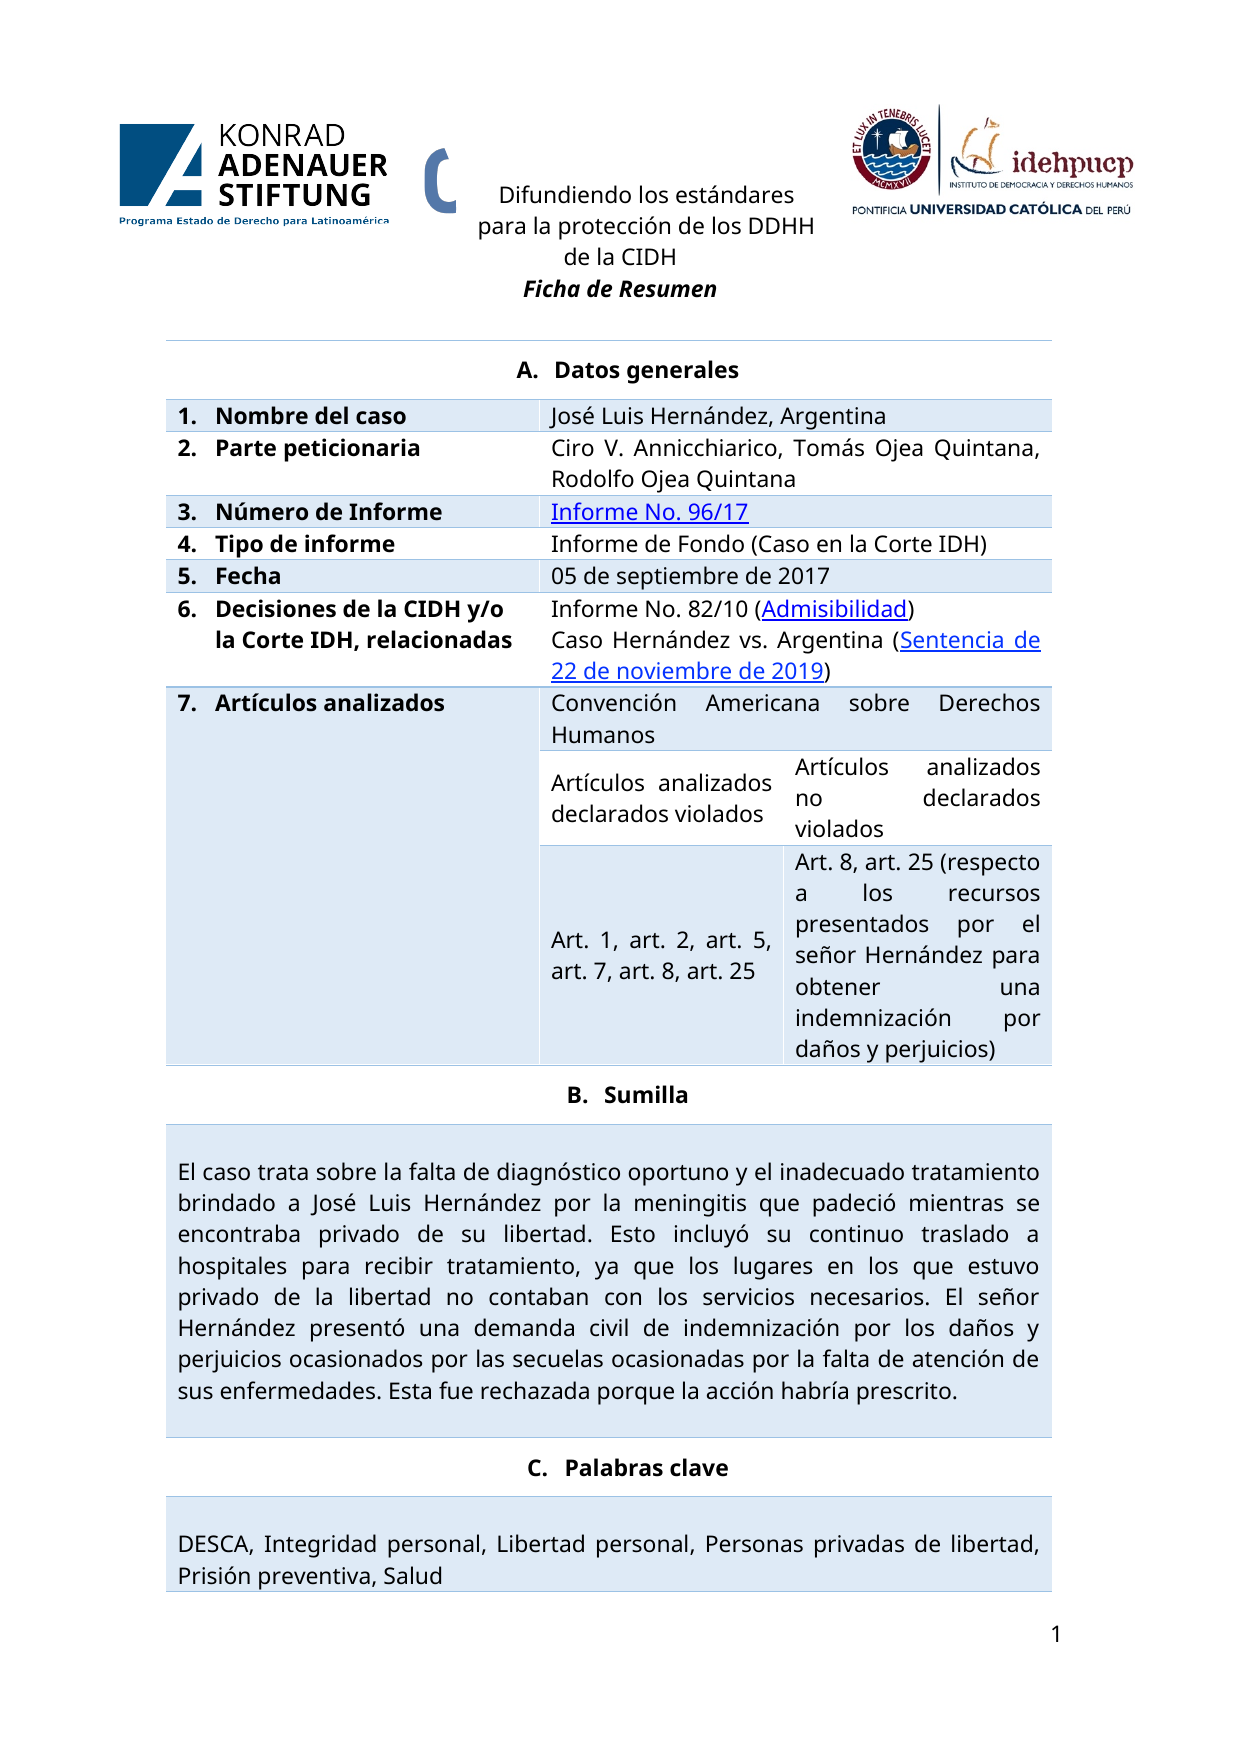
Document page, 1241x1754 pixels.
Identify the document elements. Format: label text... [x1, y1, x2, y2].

table_cell Art. 8, art. 25 (respecto a los recursos presentados por el señor Hernández para obtener una indemnización por daños y perjuicios) [784, 846, 1052, 1064]
picture [407, 142, 456, 216]
table_cell 05 de septiembre de 2017 [540, 560, 1052, 592]
table_cell El caso trata sobre la falta de diagnóstico oportuno y el inadecuado tratamiento brindado a José Luis Hernández por la meningitis que padeció mientras se encontraba privado de su libertad. Esto incluyó su continuo traslado a hospitales para recibir tratamiento, ya que los lugares en los que estuvo privado de la libertad no contaban con los servicios necesarios. El señor Hernández presentó una demanda civil de indemnización por los daños y perjuicios ocasionados por las secuelas ocasionadas por la falta de atención de sus enfermedades. Esta fue rechazada porque la acción habría prescrito. [166, 1125, 1052, 1437]
table_cell Convención Americana sobre Derechos Humanos [540, 688, 1052, 750]
table_cell Informe de Fondo (Caso en la Corte IDH) [540, 528, 1052, 559]
picture [110, 114, 395, 234]
table_cell Tipo de informe [166, 528, 539, 559]
table_cell Artículos analizados [166, 688, 539, 1064]
picture [836, 103, 1141, 233]
table_cell Fecha [166, 560, 539, 592]
table_cell Artículos analizados no declarados violados [784, 751, 1052, 845]
table_cell Ciro V. Annicchiarico, Tomás Ojea Quintana, Rodolfo Ojea Quintana [540, 432, 1052, 495]
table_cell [166, 1497, 1052, 1591]
table_header Datos generales [166, 341, 1052, 399]
table_cell Art. 1, art. 2, art. 5, art. 7, art. 8, art. 25 [540, 846, 783, 1064]
text Ficha de Resumen [177, 273, 1063, 304]
table_cell Parte peticionaria [166, 432, 539, 495]
table_cell Número de Informe [166, 496, 539, 527]
table_cell Nombre del caso [166, 400, 539, 431]
table_cell Sumilla [166, 1066, 1052, 1123]
table_cell Decisiones de la CIDH y/o la Corte IDH, relacionadas [166, 593, 539, 686]
text Difundiendo los estándares para la protección de los DDHH de la CIDH [177, 179, 1063, 273]
table_cell Artículos analizados declarados violados [540, 751, 783, 845]
table_cell Palabras clave [166, 1438, 1052, 1496]
table_cell Informe No. 96/17 [540, 496, 1052, 527]
table_cell José Luis Hernández, Argentina [540, 400, 1052, 431]
table_cell Informe No. 82/10 (Admisibilidad) Caso Hernández vs. Argentina (Sentencia de 22 de noviembre de 2019) [540, 593, 1052, 686]
